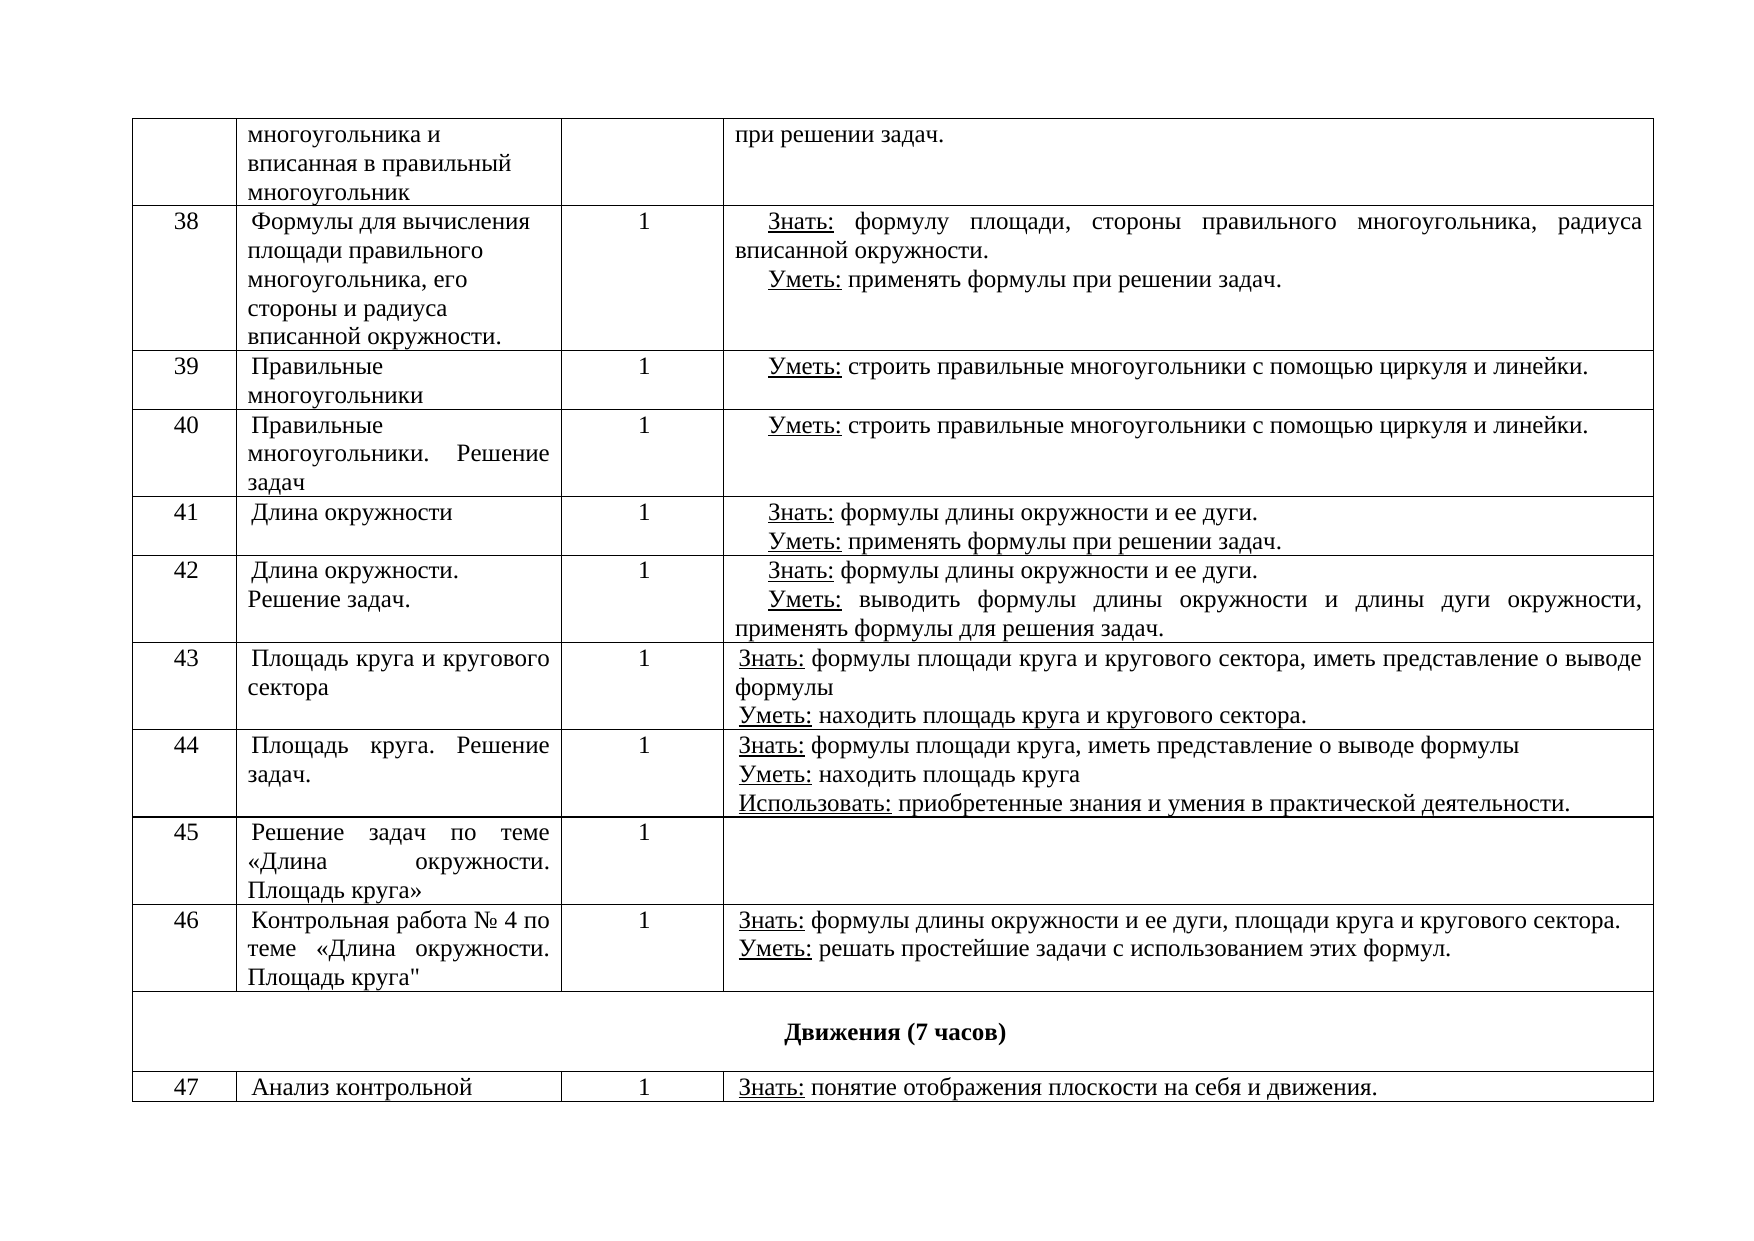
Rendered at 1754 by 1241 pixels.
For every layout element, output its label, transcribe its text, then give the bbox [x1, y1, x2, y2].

table_cell Знать: формулу площади, стороны правильного многоугольника, радиуса вписанной окружности. Уметь: применять формулы при решении задач. [724, 206, 1653, 350]
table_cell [724, 1072, 1653, 1101]
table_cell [237, 119, 561, 205]
table_cell 1 [562, 905, 723, 991]
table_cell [237, 1072, 561, 1101]
table_cell Правильные многоугольники. Решение задач [237, 410, 561, 496]
table_cell 1 [562, 351, 723, 409]
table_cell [724, 119, 1653, 205]
table_cell Знать: формулы длины окружности и ее дуги. Уметь: применять формулы при решении задач. [724, 497, 1653, 554]
table_cell 1 [562, 818, 723, 904]
table_cell Уметь: строить правильные многоугольники с помощью циркуля и линейки. [724, 351, 1653, 409]
table_cell 1 [562, 556, 723, 642]
table_cell 1 [562, 1072, 723, 1101]
table_cell Знать: формулы длины окружности и ее дуги, площади круга и кругового сектора. Уметь: решать простейшие задачи с использованием этих формул. [724, 905, 1653, 991]
table_cell Движения (7 часов) [133, 992, 1653, 1071]
table_cell 39 [133, 351, 236, 409]
table_cell 41 [133, 497, 236, 554]
table_cell 40 [133, 410, 236, 496]
table_cell 43 [133, 643, 236, 729]
table_cell [724, 818, 1653, 904]
table_cell Длина окружности. Решение задач. [237, 556, 561, 642]
table_cell 1 [562, 410, 723, 496]
table_cell 1 [562, 119, 723, 205]
table_cell 44 [133, 730, 236, 816]
table_cell Знать: формулы площади круга и кругового сектора, иметь представление о выводе формулы Уметь: находить площадь круга и кругового сектора. [724, 643, 1653, 729]
table_cell Правильные многоугольники [237, 351, 561, 409]
table_cell 1 [562, 206, 723, 350]
table_cell 38 [133, 206, 236, 350]
table_cell Формулы для вычисления площади правильного многоугольника, его стороны и радиуса вписанной окружности. [237, 206, 561, 350]
table_cell 46 [133, 905, 236, 991]
table_cell 1 [562, 730, 723, 816]
table_cell 47 [133, 1072, 236, 1101]
table_cell Решение задач по теме «Длина окружности. Площадь круга» [237, 818, 561, 904]
table_cell 42 [133, 556, 236, 642]
table_cell 1 [562, 643, 723, 729]
table_cell 37 [133, 119, 236, 205]
table_cell Площадь круга. Решение задач. [237, 730, 561, 816]
table_cell Знать: формулы длины окружности и ее дуги. Уметь: выводить формулы длины окружности и длины дуги окружности, применять формулы для решения задач. [724, 556, 1653, 642]
table_cell Длина окружности [237, 497, 561, 554]
table_cell Площадь круга и кругового сектора [237, 643, 561, 729]
table_cell Контрольная работа № 4 по теме «Длина окружности. Площадь круга" [237, 905, 561, 991]
table_cell Знать: формулы площади круга, иметь представление о выводе формулы Уметь: находить площадь круга Использовать: приобретенные знания и умения в практической деятельности. [724, 730, 1653, 816]
table_cell 45 [133, 818, 236, 904]
table_cell 1 [562, 497, 723, 554]
table_cell Уметь: строить правильные многоугольники с помощью циркуля и линейки. [724, 410, 1653, 496]
